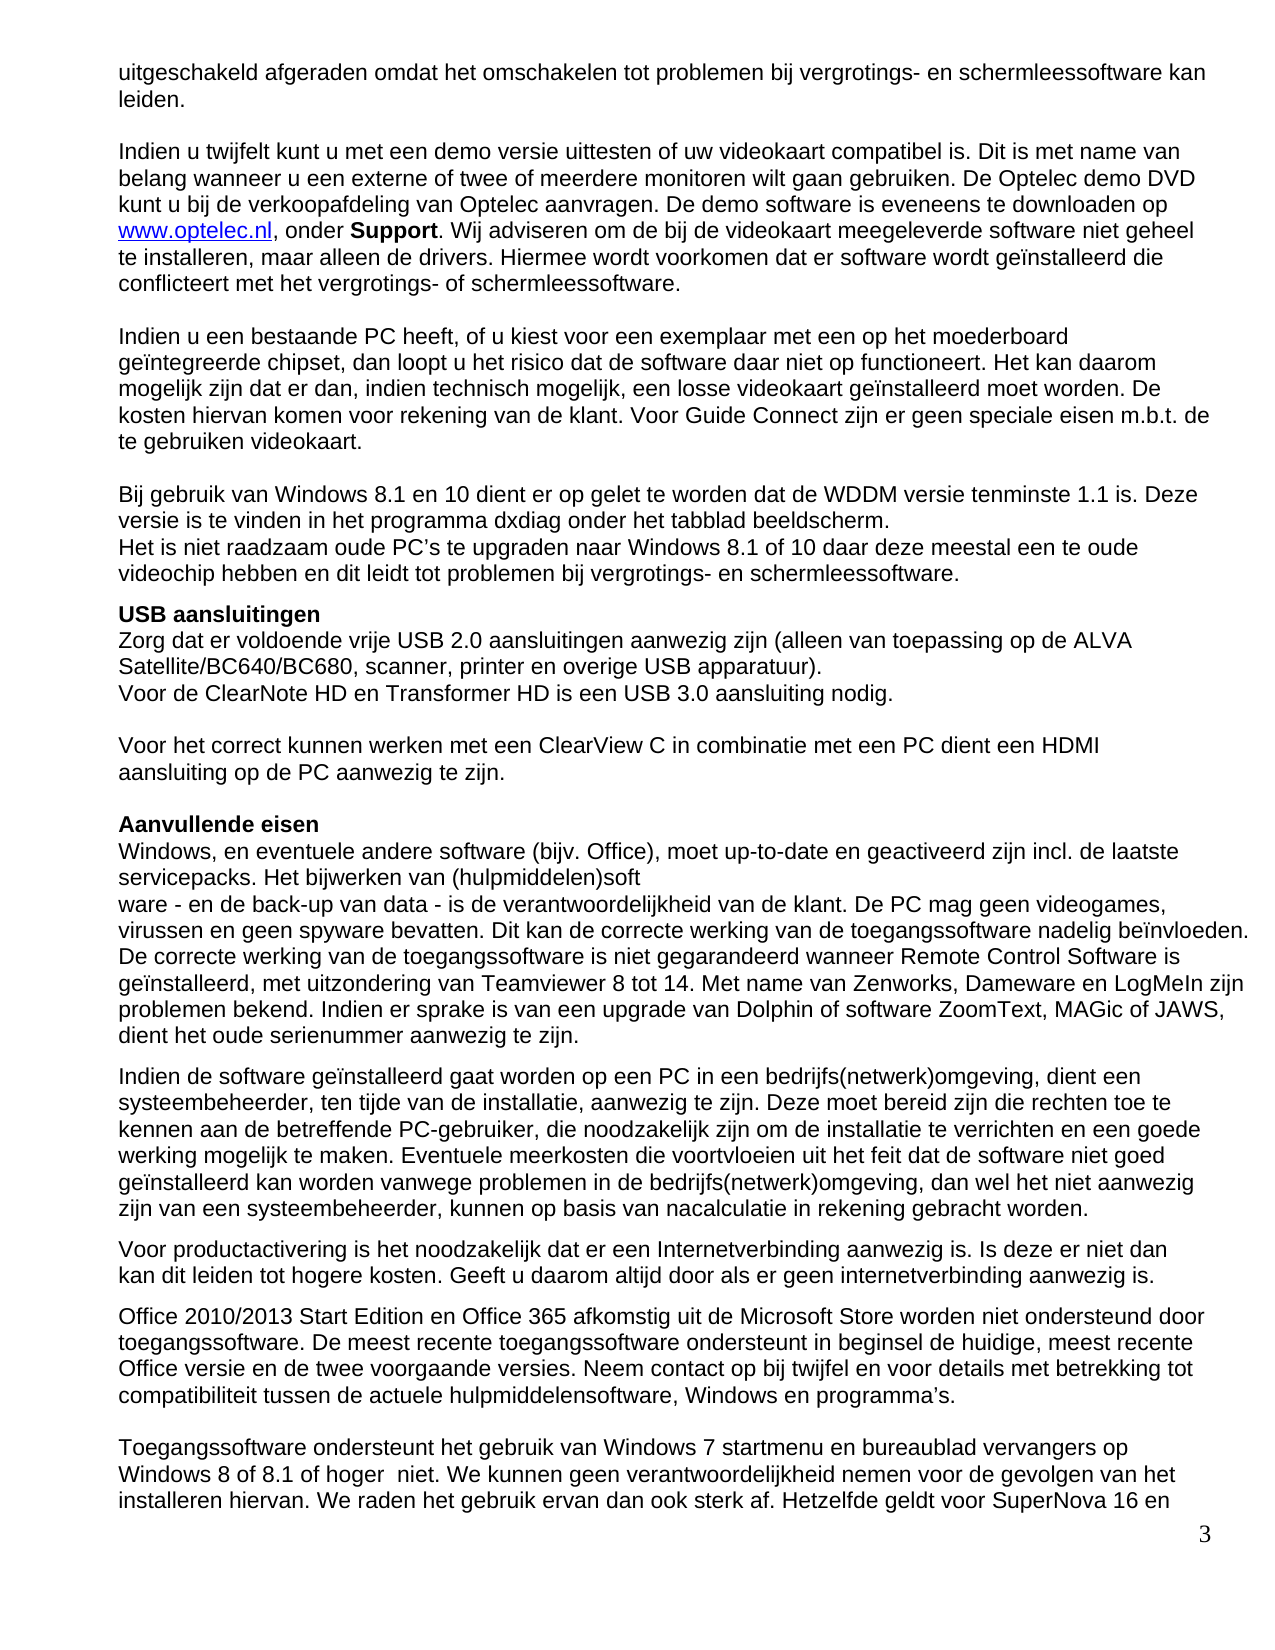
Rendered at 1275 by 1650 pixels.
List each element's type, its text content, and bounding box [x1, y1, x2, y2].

text Voor productactivering is het noodzakelijk dat er een Internetverbinding aanwezig is. Is deze er niet dan kan dit leiden tot hogere kosten. Geeft u daarom altijd door als er geen internetverbinding aanwezig is. [118, 1236, 1211, 1288]
text Aanvullende eisen [118, 811, 1211, 838]
text Indien de software geïnstalleerd gaat worden op een PC in een bedrijfs(netwerk)omgeving, dient een systeembeheerder, ten tijde van de installatie, aanwezig te zijn. Deze moet bereid zijn die rechten toe te kennen aan de betreffende PC-gebruiker, die noodzakelijk zijn om de installatie te verrichten en een goede werking mogelijk te maken. Eventuele meerkosten die voortvloeien uit het feit dat de software niet goed geïnstalleerd kan worden vanwege problemen in de bedrijfs(netwerk)omgeving, dan wel het niet aanwezig zijn van een systeembeheerder, kunnen op basis van nacalculatie in rekening gebracht worden. [118, 1063, 1211, 1221]
text ware - en de back-up van data - is de verantwoordelijkheid van de klant. De PC mag geen videogames, virussen en geen spyware bevatten. Dit kan de correcte werking van de toegangssoftware nadelig beïnvloeden. De correcte werking van de toegangssoftware is niet gegarandeerd wanneer Remote Control Software is geïnstalleerd, met uitzondering van Teamviewer 8 tot 14. Met name van Zenworks, Dameware en LogMeIn zijn problemen bekend. Indien er sprake is van een upgrade van Dolphin of software ZoomText, MAGic of JAWS, dient het oude serienummer aanwezig te zijn. [118, 891, 1250, 1049]
text Voor de ClearNote HD en Transformer HD is een USB 3.0 aansluiting nodig. [118, 680, 1211, 706]
text Het is niet raadzaam oude PC’s te upgraden naar Windows 8.1 of 10 daar deze meestal een te oude videochip hebben en dit leidt tot problemen bij vergrotings- en schermleessoftware. [118, 533, 1211, 586]
text Windows, en eventuele andere software (bijv. Office), moet up-to-date en geactiveerd zijn incl. de laatste servicepacks. Het bijwerken van (hulpmiddelen)soft [118, 838, 1250, 891]
text Bij gebruik van Windows 8.1 en 10 dient er op gelet te worden dat de WDDM versie tenminste 1.1 is. Deze versie is te vinden in het programma dxdiag onder het tabblad beeldscherm. [118, 481, 1211, 533]
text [118, 1434, 1211, 1513]
text Indien u twijfelt kunt u met een demo versie uittesten of uw videokaart compatibel is. Dit is met name van belang wanneer u een externe of twee of meerdere monitoren wilt gaan gebruiken. De Optelec demo DVD kunt u bij de verkoopafdeling van Optelec aanvragen. De demo software is eveneens te downloaden op www.optelec.nl, onder Support. Wij adviseren om de bij de videokaart meegeleverde software niet geheel te installeren, maar alleen de drivers. Hiermee wordt voorkomen dat er software wordt geïnstalleerd die conflicteert met het vergrotings- of schermleessoftware. [118, 138, 1211, 296]
text USB aansluitingen [118, 601, 1211, 627]
text Indien u een bestaande PC heeft, of u kiest voor een exemplaar met een op het moederboard geïntegreerde chipset, dan loopt u het risico dat de software daar niet op functioneert. Het kan daarom mogelijk zijn dat er dan, indien technisch mogelijk, een losse videokaart geïnstalleerd moet worden. De kosten hiervan komen voor rekening van de klant. Voor Guide Connect zijn er geen speciale eisen m.b.t. de te gebruiken videokaart. [118, 323, 1211, 454]
text Zorg dat er voldoende vrije USB 2.0 aansluitingen aanwezig zijn (alleen van toepassing op de ALVA Satellite/BC640/BC680, scanner, printer en overige USB apparatuur). [118, 627, 1211, 680]
text Office 2010/2013 Start Edition en Office 365 afkomstig uit de Microsoft Store worden niet ondersteund door toegangssoftware. De meest recente toegangssoftware ondersteunt in beginsel de huidige, meest recente Office versie en de twee voorgaande versies. Neem contact op bij twijfel en voor details met betrekking tot compatibiliteit tussen de actuele hulpmiddelensoftware, Windows en programma’s. [118, 1303, 1211, 1408]
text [118, 59, 1211, 112]
text Voor het correct kunnen werken met een ClearView C in combinatie met een PC dient een HDMI aansluiting op de PC aanwezig te zijn. [118, 732, 1211, 785]
